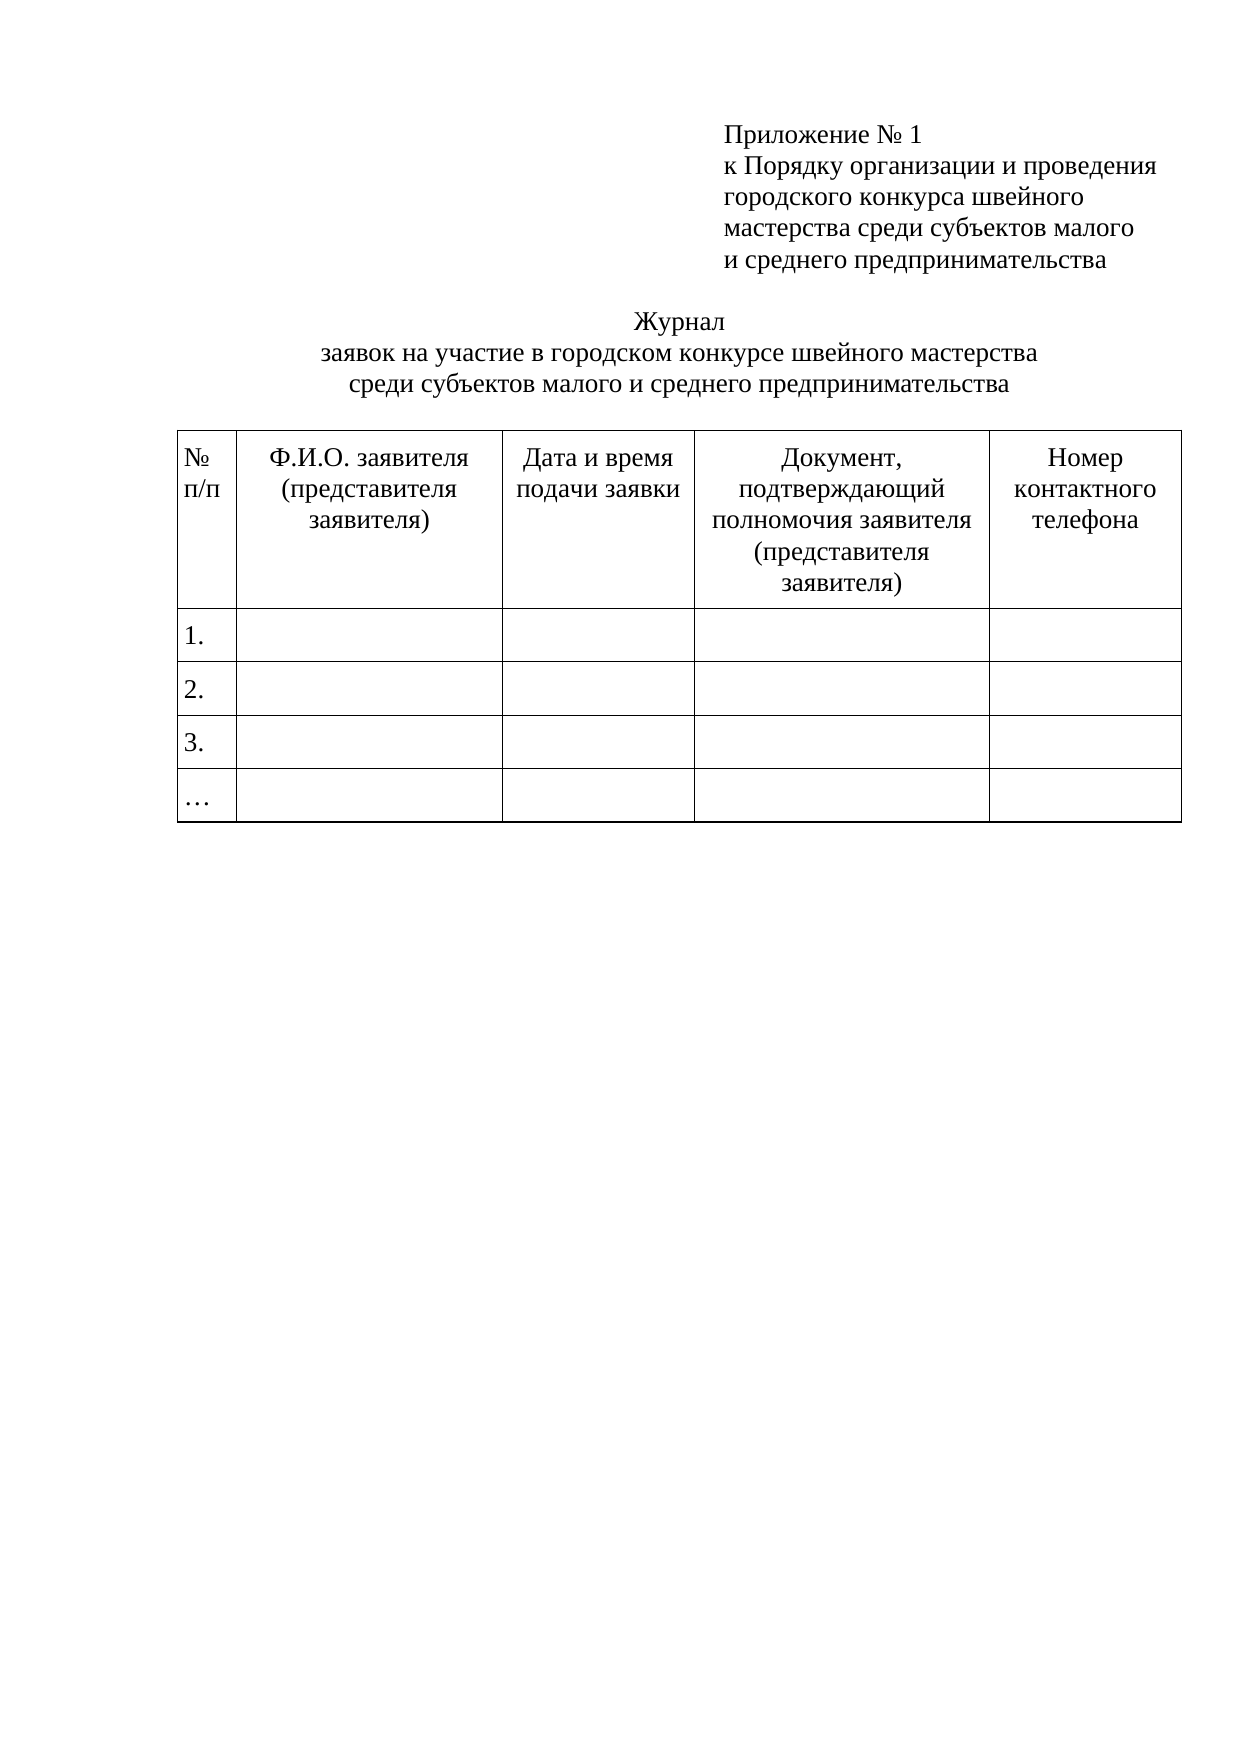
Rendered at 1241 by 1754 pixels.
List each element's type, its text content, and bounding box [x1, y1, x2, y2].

table_cell [990, 609, 1181, 661]
table_header Дата и время подачи заявки [503, 431, 694, 608]
table_cell [237, 609, 502, 661]
text заявок на участие в городском конкурсе швейного мастерства [177, 336, 1181, 367]
table_cell [237, 716, 502, 768]
text Журнал [177, 305, 1181, 336]
table_cell [503, 662, 694, 714]
table_cell [695, 769, 989, 821]
table_cell [695, 609, 989, 661]
table_cell [990, 769, 1181, 821]
table_cell [990, 716, 1181, 768]
table_header Документ, подтверждающий полномочия заявителя (представителя заявителя) [695, 431, 989, 608]
table_cell 1. [178, 609, 236, 661]
table_cell 3. [178, 716, 236, 768]
table_cell [503, 769, 694, 821]
table_cell [503, 716, 694, 768]
table_cell [237, 662, 502, 714]
table_header Ф.И.О. заявителя (представителя заявителя) [237, 431, 502, 608]
table_header Номер контактного телефона [990, 431, 1181, 608]
subtitle среди субъектов малого и среднего предпринимательства [177, 367, 1181, 398]
text к Порядку организации и проведения городского конкурса швейного мастерства среди субъектов малого и среднего предпринимательства [723, 149, 1181, 274]
table_cell 2. [178, 662, 236, 714]
table_cell [237, 769, 502, 821]
text Приложение № 1 [723, 118, 1181, 149]
table_cell … [178, 769, 236, 821]
table_cell [695, 716, 989, 768]
table_cell [503, 609, 694, 661]
table_cell [990, 662, 1181, 714]
table_header № п/п [178, 431, 236, 608]
table_cell [695, 662, 989, 714]
